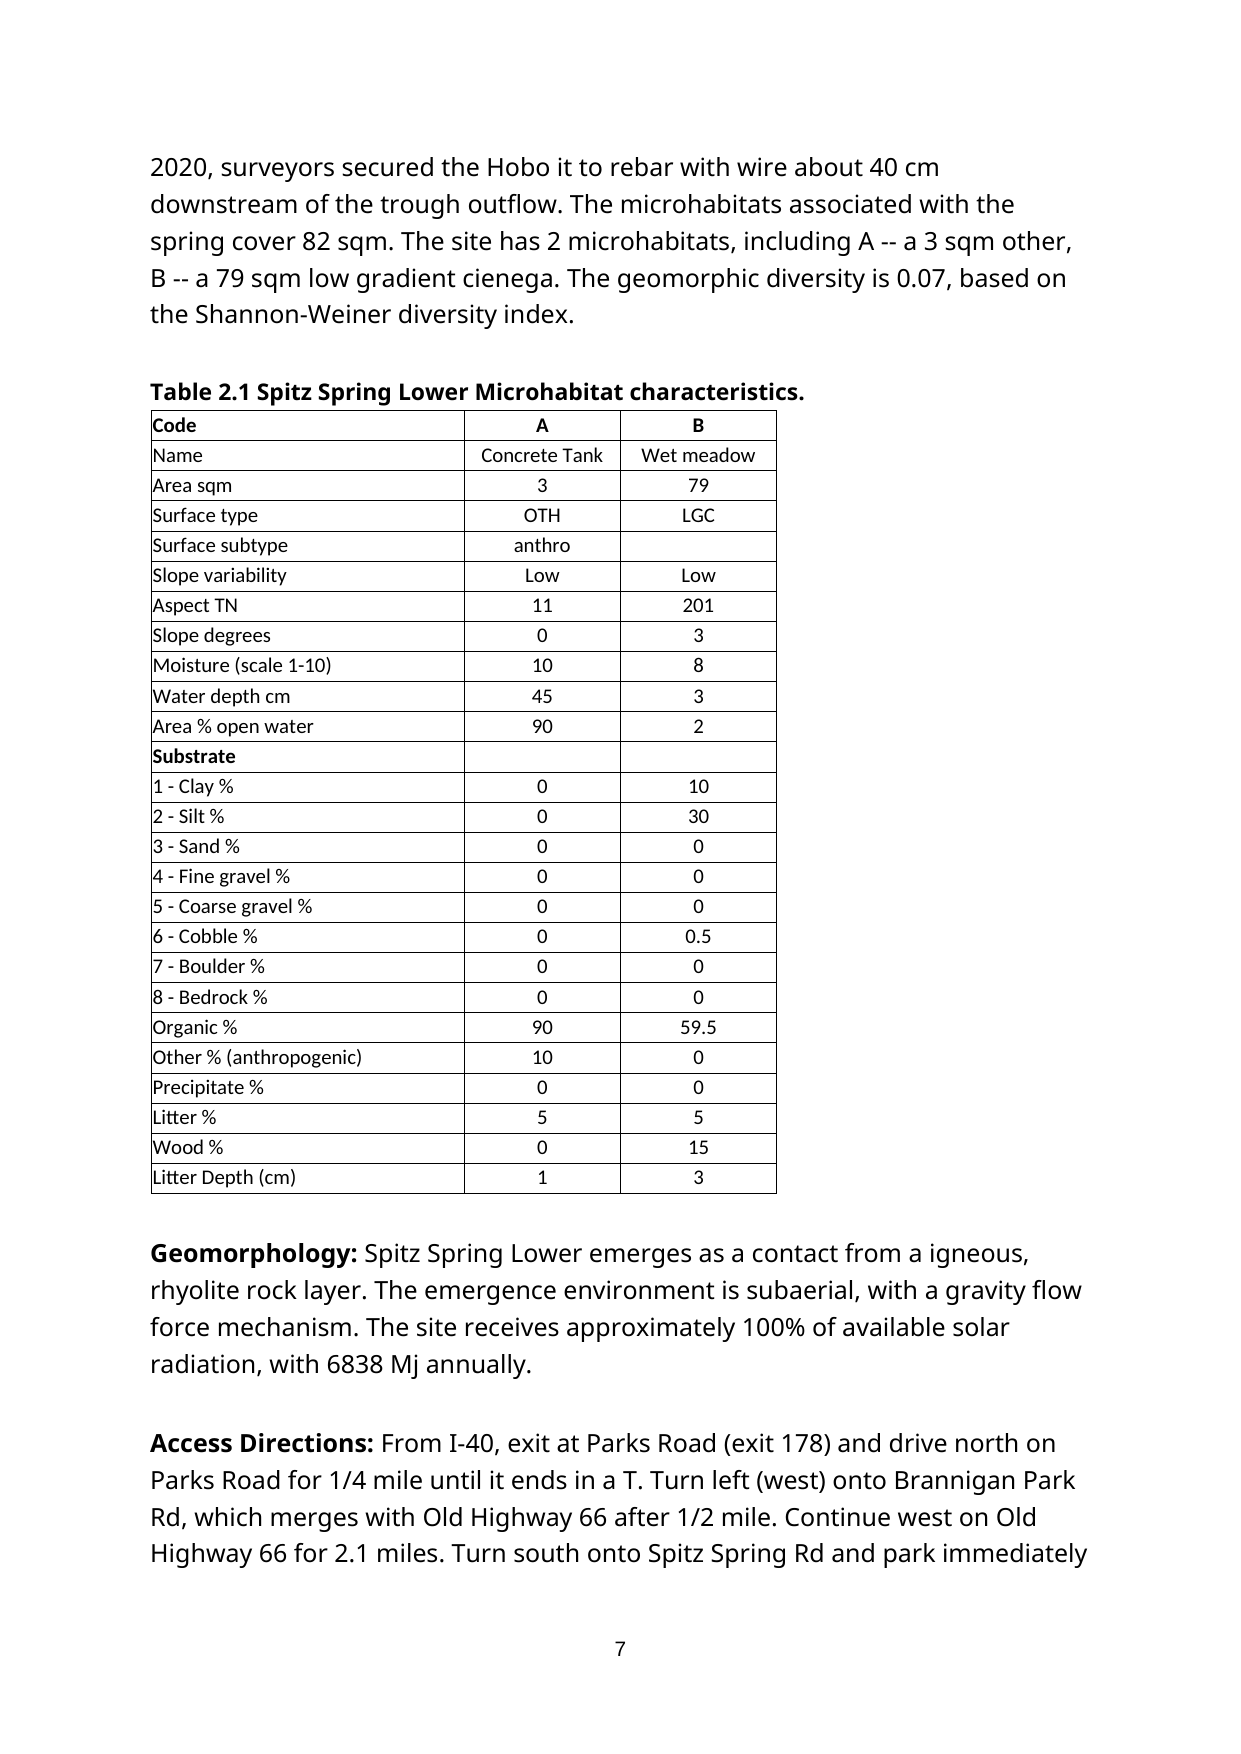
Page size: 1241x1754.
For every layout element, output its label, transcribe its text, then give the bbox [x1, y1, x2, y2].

table_cell 90 [465, 712, 620, 741]
table_cell 1 - Clay % [152, 773, 464, 801]
table_cell LGC [621, 501, 776, 531]
table_cell 0 [465, 803, 620, 832]
table_cell 0 [621, 1074, 776, 1102]
table_cell Wood % [152, 1134, 464, 1163]
table_cell 5 [465, 1104, 620, 1133]
table_cell 0 [465, 863, 620, 892]
table_cell 10 [465, 1043, 620, 1072]
table_cell Aspect TN [152, 592, 464, 621]
table_cell 0 [465, 773, 620, 801]
table_cell Name [152, 441, 464, 470]
table_header Code [152, 411, 464, 440]
table_header A [465, 411, 620, 440]
table_cell 5 [621, 1104, 776, 1133]
table_cell 79 [621, 471, 776, 500]
table_cell 90 [465, 1013, 620, 1042]
table_cell anthro [465, 532, 620, 561]
table_cell Surface type [152, 501, 464, 531]
table_cell 6 - Cobble % [152, 923, 464, 952]
table_cell 3 [621, 622, 776, 651]
table_cell Area sqm [152, 471, 464, 500]
table_cell Slope degrees [152, 622, 464, 651]
table_cell OTH [465, 501, 620, 531]
text Table 2.1 Spitz Spring Lower Microhabitat characteristics. [150, 376, 1090, 408]
table_cell 4 - Fine gravel % [152, 863, 464, 892]
table_cell 59.5 [621, 1013, 776, 1042]
table_cell Surface subtype [152, 532, 464, 561]
table_cell 3 [465, 471, 620, 500]
table_cell Substrate [152, 742, 464, 771]
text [150, 1426, 1090, 1570]
table_cell Wet meadow [621, 441, 776, 470]
table_cell 7 - Boulder % [152, 953, 464, 982]
table_cell 2 - Silt % [152, 803, 464, 832]
table_cell 0 [465, 923, 620, 952]
table_cell Moisture (scale 1-10) [152, 652, 464, 681]
table_cell 3 [621, 1164, 776, 1193]
table_cell 10 [621, 773, 776, 801]
table_cell Other % (anthropogenic) [152, 1043, 464, 1072]
table_cell 0.5 [621, 923, 776, 952]
table_cell 0 [465, 983, 620, 1012]
table_cell 30 [621, 803, 776, 832]
table_cell 0 [621, 983, 776, 1012]
table_cell 45 [465, 682, 620, 711]
table_header B [621, 411, 776, 440]
table_cell 0 [621, 833, 776, 862]
table_cell 3 [621, 682, 776, 711]
table_cell Organic % [152, 1013, 464, 1042]
table_cell Slope variability [152, 562, 464, 591]
table_cell 0 [465, 1074, 620, 1102]
table_cell [621, 742, 776, 771]
table_cell Low [621, 562, 776, 591]
table_cell 0 [621, 893, 776, 922]
table_cell 0 [621, 863, 776, 892]
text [150, 150, 1090, 331]
table_cell 0 [465, 622, 620, 651]
table_cell 8 [621, 652, 776, 681]
table_cell 0 [621, 953, 776, 982]
table_cell 0 [465, 1134, 620, 1163]
table_cell 0 [621, 1043, 776, 1072]
table_cell 1 [465, 1164, 620, 1193]
table_cell 2 [621, 712, 776, 741]
table_cell 0 [465, 833, 620, 862]
table_cell 10 [465, 652, 620, 681]
table_cell 0 [465, 953, 620, 982]
table_cell [621, 532, 776, 561]
table_cell 15 [621, 1134, 776, 1163]
table_cell Concrete Tank [465, 441, 620, 470]
table_cell 8 - Bedrock % [152, 983, 464, 1012]
table_cell 201 [621, 592, 776, 621]
table_cell 3 - Sand % [152, 833, 464, 862]
table_cell 11 [465, 592, 620, 621]
table_cell 5 - Coarse gravel % [152, 893, 464, 922]
table_cell Water depth cm [152, 682, 464, 711]
table_cell Precipitate % [152, 1074, 464, 1102]
table_cell [465, 742, 620, 771]
table_cell Low [465, 562, 620, 591]
table_cell 0 [465, 893, 620, 922]
table_cell Area % open water [152, 712, 464, 741]
table_cell Litter Depth (cm) [152, 1164, 464, 1193]
table_cell Litter % [152, 1104, 464, 1133]
text Geomorphology: Spitz Spring Lower emerges as a contact from a igneous, rhyolite rock layer. The emergence environment is subaerial, with a gravity flow force mechanism. The site receives approximately 100% of available solar radiation, with 6838 Mj annually. [150, 1236, 1090, 1380]
